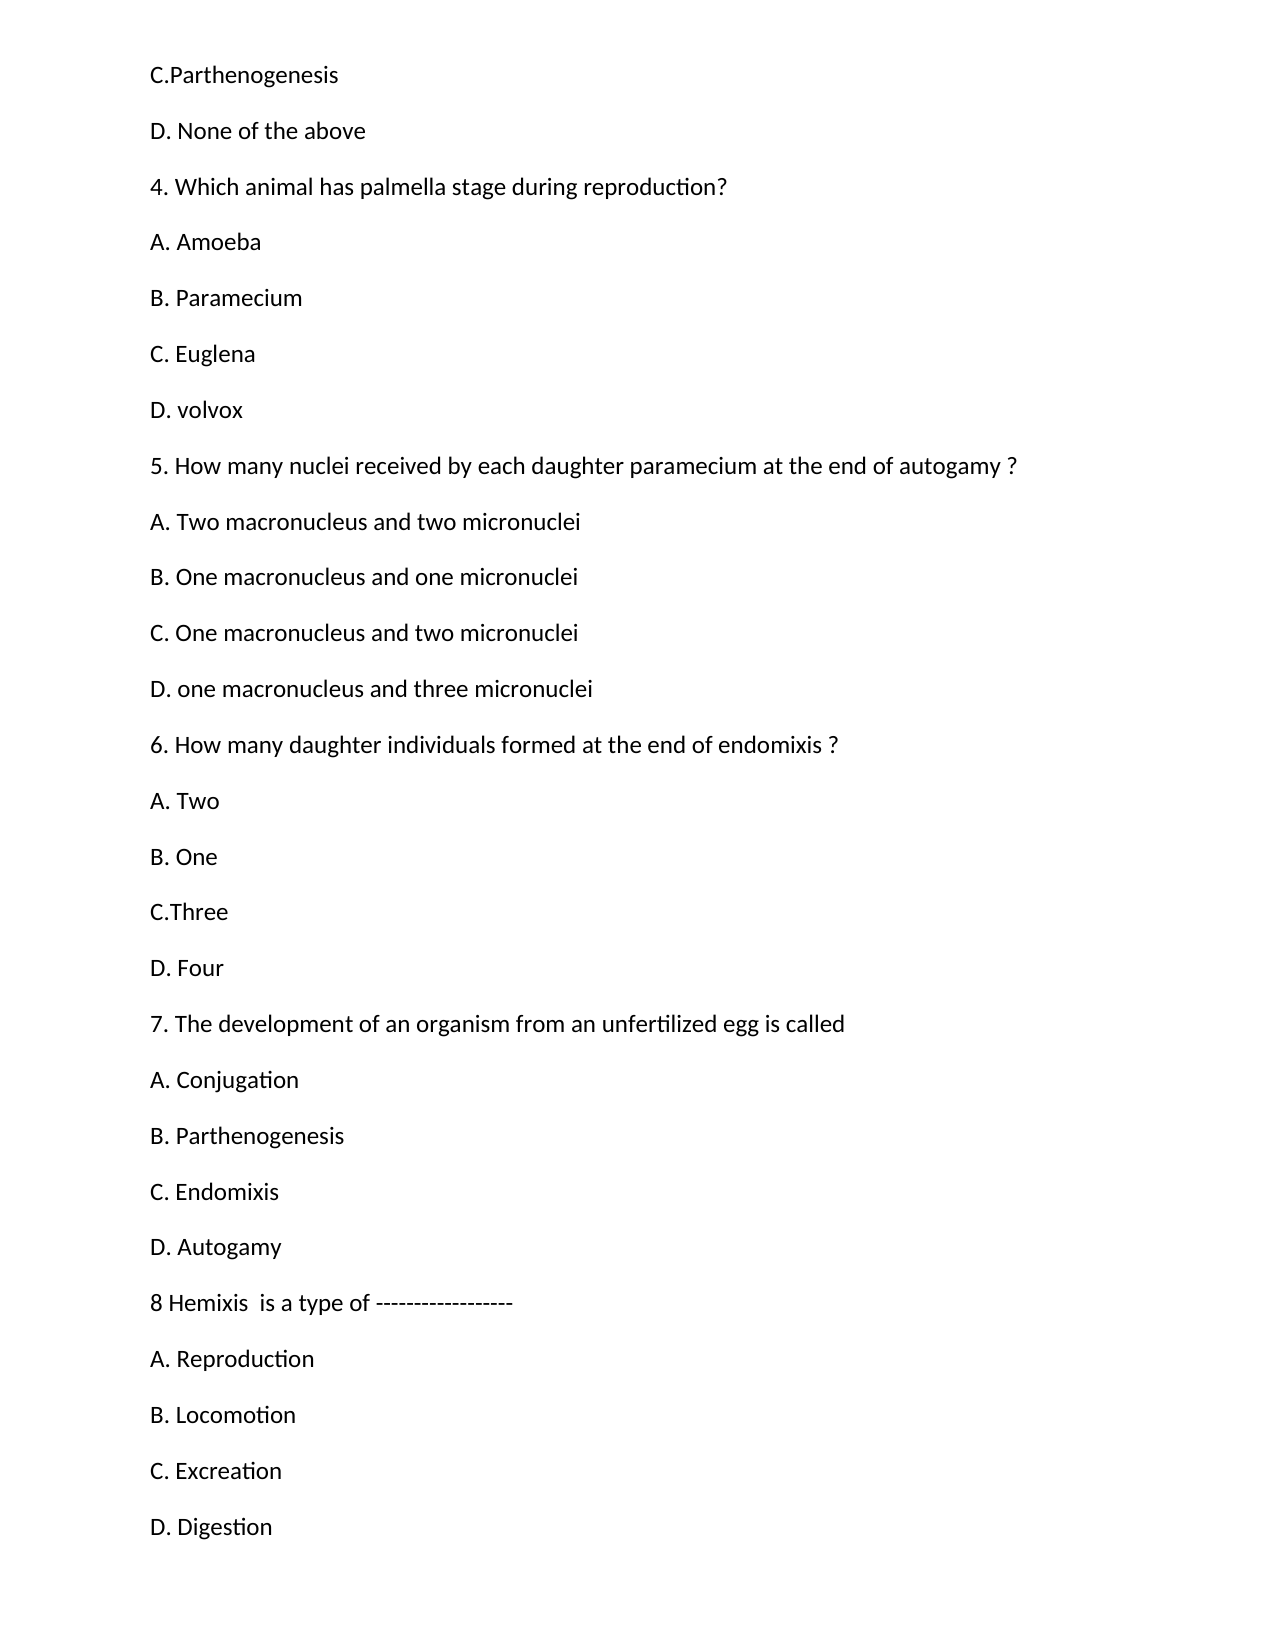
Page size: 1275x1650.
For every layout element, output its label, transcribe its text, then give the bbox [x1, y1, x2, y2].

text 7. The development of an organism from an unfertilized egg is called [150, 1008, 1125, 1039]
text A. Amoeba [150, 227, 1125, 257]
text A. Two [150, 785, 1125, 815]
text B. One [150, 841, 1125, 871]
text D. volvox [150, 394, 1125, 424]
text 8 Hemixis is a type of ------------------ [150, 1287, 1125, 1318]
text C.Parthenogenesis [150, 59, 1125, 89]
text 4. Which animal has palmella stage during reproduction? [150, 171, 1125, 201]
text A. Reproduction [150, 1343, 1125, 1374]
text C. Euglena [150, 338, 1125, 369]
text 5. How many nuclei received by each daughter paramecium at the end of autogamy ? [150, 450, 1125, 480]
text B. Locomotion [150, 1399, 1125, 1429]
text D. one macronucleus and three micronuclei [150, 673, 1125, 704]
text D. Four [150, 952, 1125, 983]
text B. Paramecium [150, 282, 1125, 313]
text D. Autogamy [150, 1232, 1125, 1262]
text C. Endomixis [150, 1176, 1125, 1206]
text B. Parthenogenesis [150, 1120, 1125, 1150]
text C. One macronucleus and two micronuclei [150, 617, 1125, 648]
text A. Two macronucleus and two micronuclei [150, 506, 1125, 536]
text D. Digestion [150, 1511, 1125, 1541]
text B. One macronucleus and one micronuclei [150, 562, 1125, 592]
text A. Conjugation [150, 1064, 1125, 1094]
text C.Three [150, 897, 1125, 927]
text 6. How many daughter individuals formed at the end of endomixis ? [150, 729, 1125, 759]
text C. Excreation [150, 1455, 1125, 1485]
text D. None of the above [150, 115, 1125, 145]
